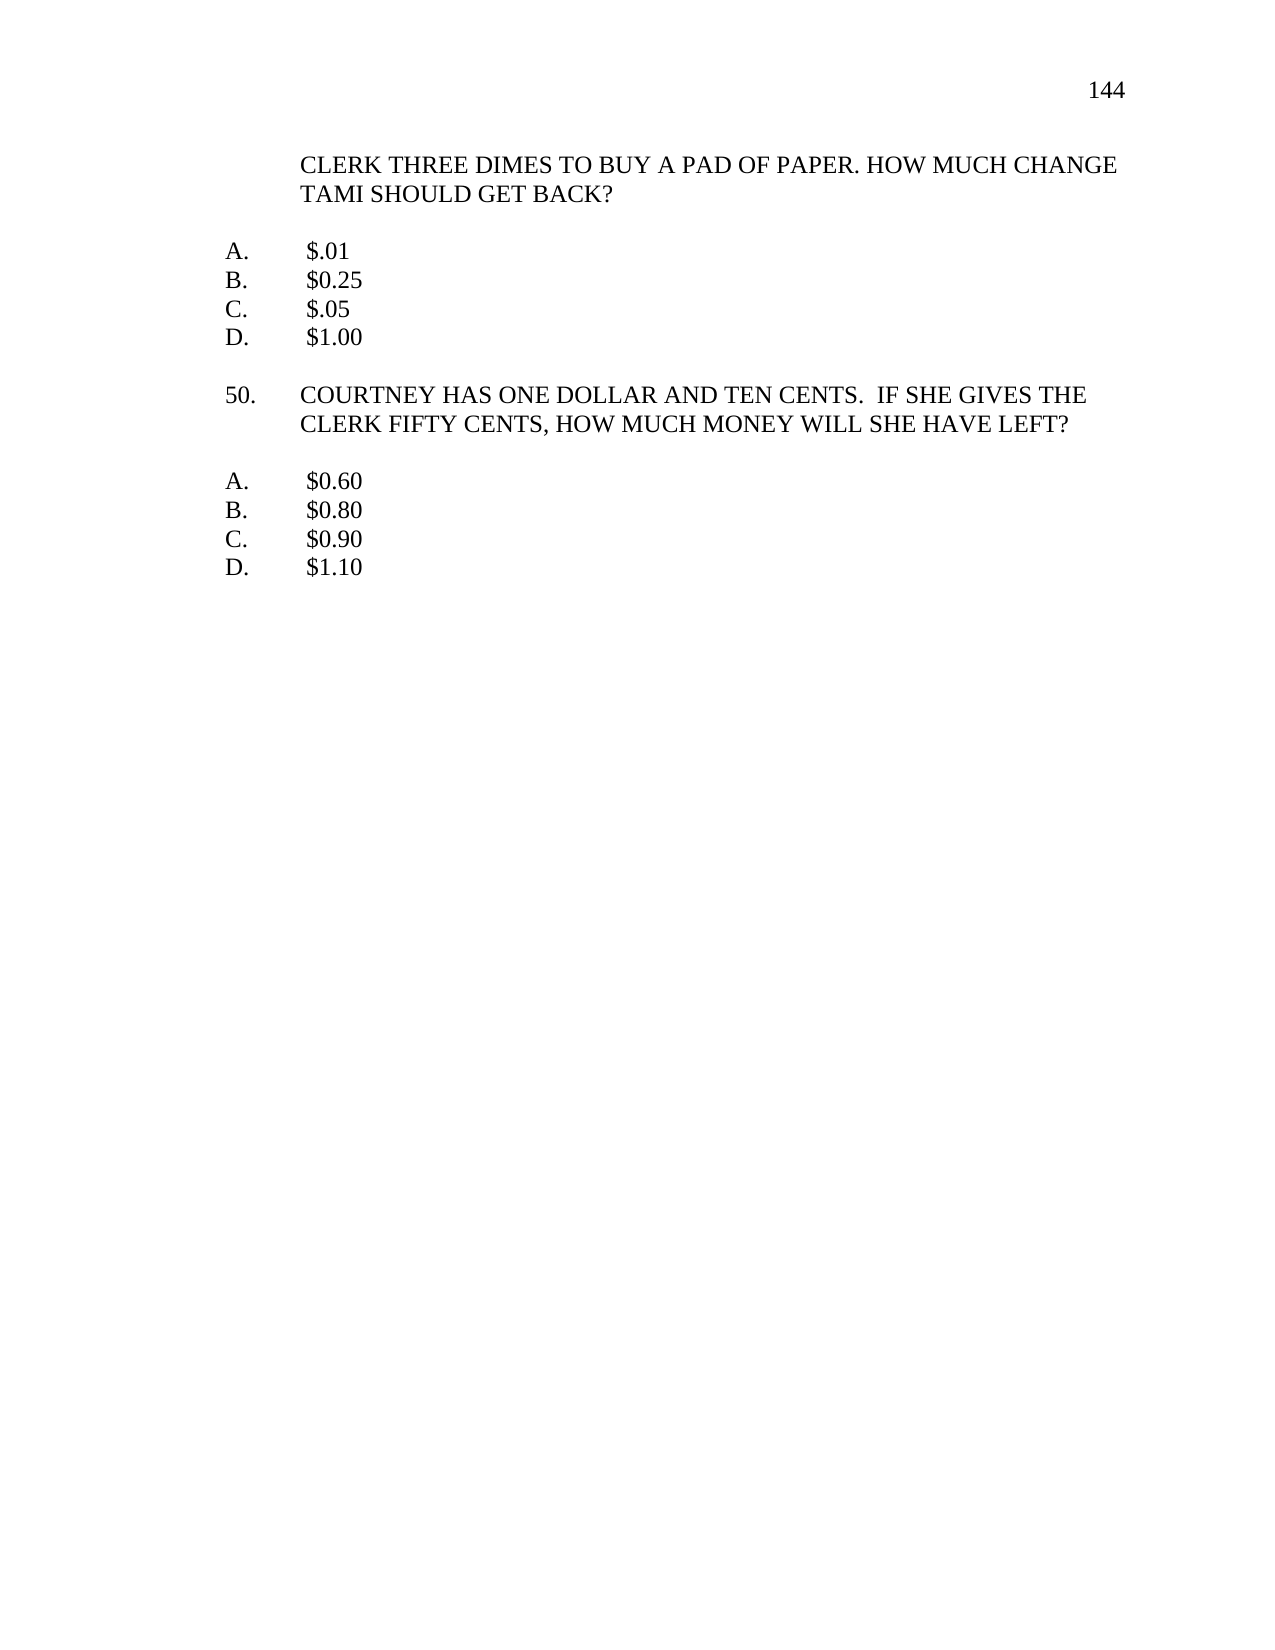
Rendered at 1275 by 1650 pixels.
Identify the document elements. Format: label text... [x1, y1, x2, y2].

list $0.90 [225, 524, 1125, 552]
list $.01 [225, 236, 1125, 265]
list CLERK FIFTY CENTS, HOW MUCH MONEY WILL SHE HAVE LEFT? [225, 409, 1125, 437]
list COURTNEY HAS ONE DOLLAR AND TEN CENTS. IF SHE GIVES THE [225, 380, 1125, 409]
list $1.10 [225, 552, 1125, 581]
list $0.60 [225, 466, 1125, 495]
list $.05 [225, 294, 1125, 322]
list $0.25 [225, 265, 1125, 294]
list $1.00 [225, 322, 1125, 351]
list $0.80 [225, 495, 1125, 524]
list CLERK THREE DIMES TO BUY A PAD OF PAPER. HOW MUCH CHANGE TAMI SHOULD GET BACK? [300, 150, 1125, 207]
